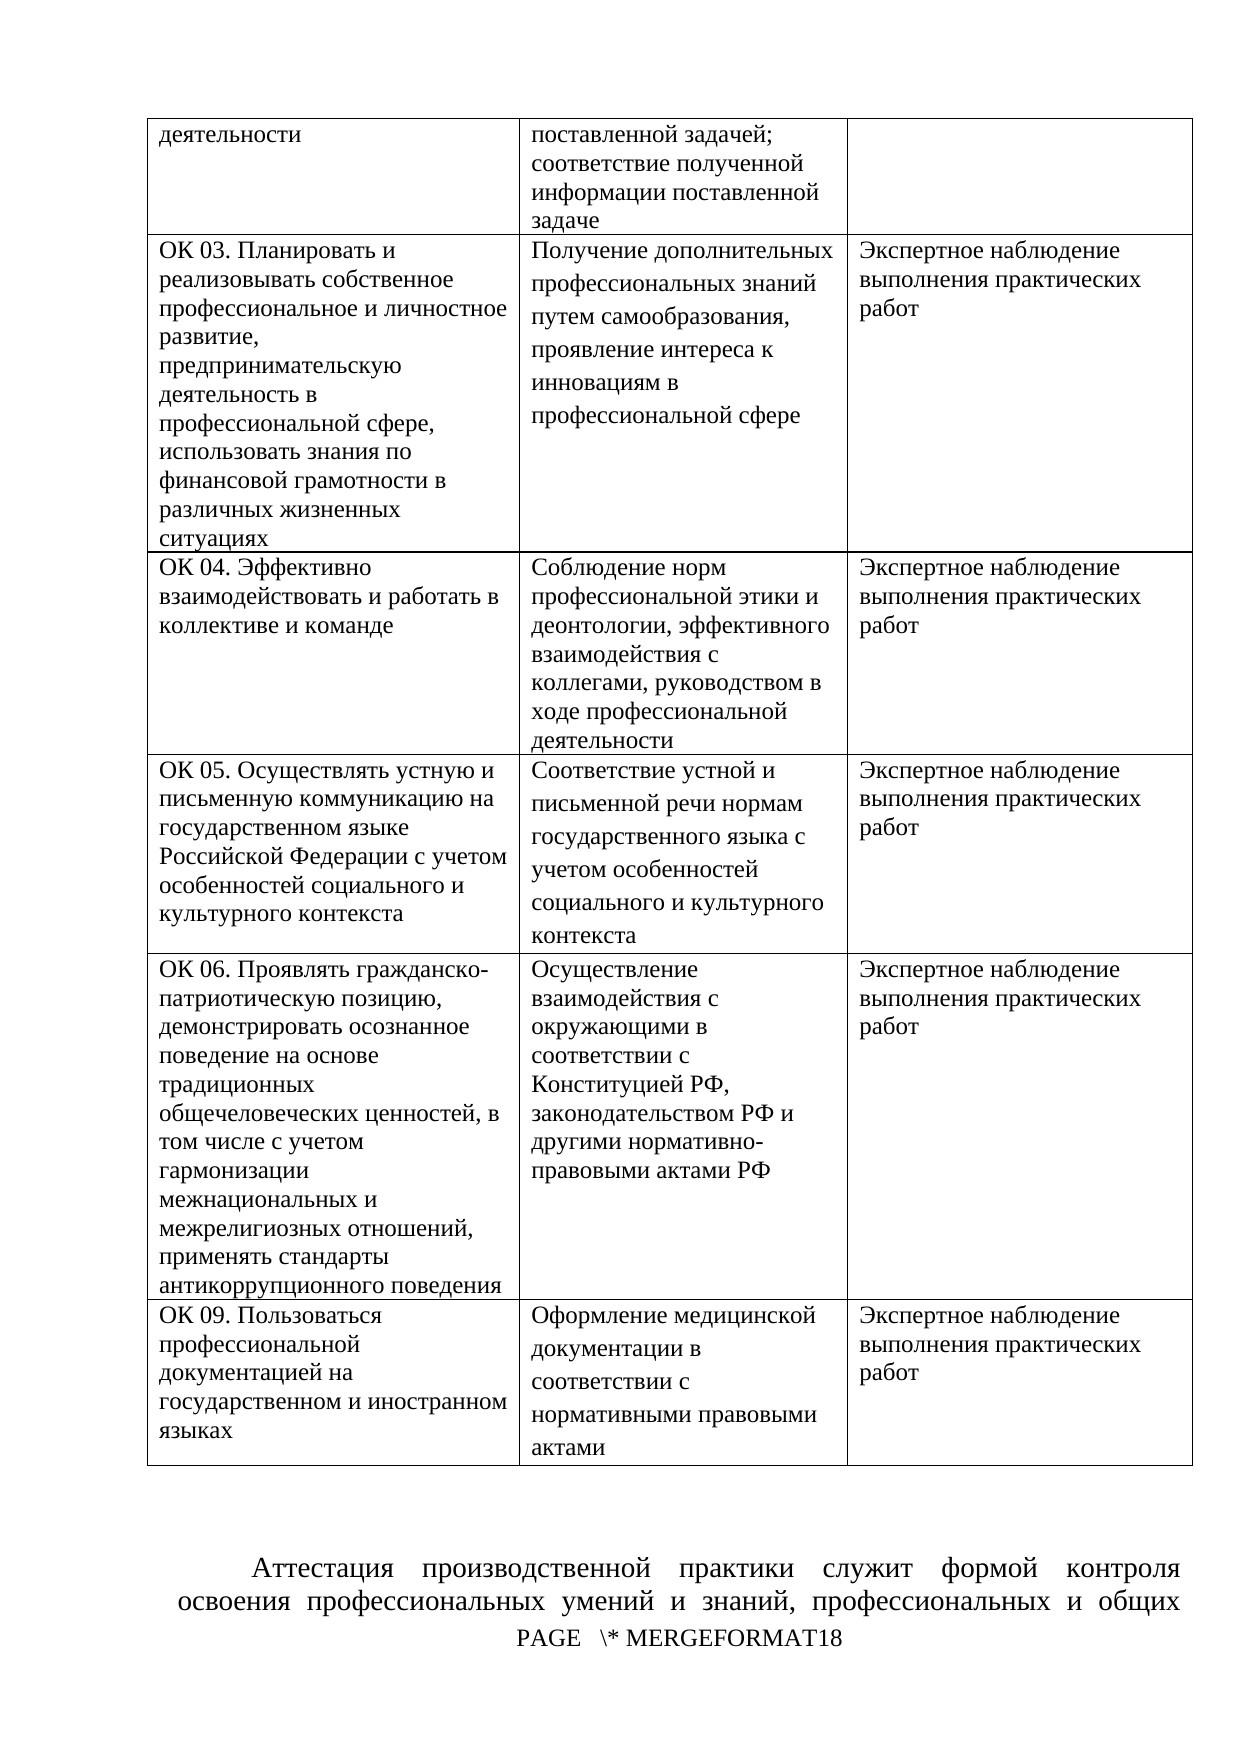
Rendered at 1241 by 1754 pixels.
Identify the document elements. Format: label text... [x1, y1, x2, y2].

table_cell ОК 09. Пользоваться профессиональной документацией на государственном и иностранном языках [148, 1300, 519, 1465]
table_cell Соответствие устной и письменной речи нормам государственного языка с учетом особенностей социального и культурного контекста [520, 755, 847, 953]
table_cell Экспертное наблюдение выполнения практических работ [848, 235, 1192, 551]
table_cell Экспертное наблюдение выполнения практических работ [848, 755, 1192, 953]
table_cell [848, 119, 1192, 234]
table_cell ОК 06. Проявлять гражданско-патриотическую позицию, демонстрировать осознанное поведение на основе традиционных общечеловеческих ценностей, в том числе с учетом гармонизации межнациональных и межрелигиозных отношений, применять стандарты антикоррупционного поведения [148, 954, 519, 1299]
table_cell Экспертное наблюдение выполнения практических работ [848, 1300, 1192, 1465]
table_cell Осуществление взаимодействия с окружающими в соответствии с Конституцией РФ, законодательством РФ и другими нормативно-правовыми актами РФ [520, 954, 847, 1299]
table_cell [148, 119, 519, 234]
table_cell ОК 03. Планировать и реализовывать собственное профессиональное и личностное развитие, предпринимательскую деятельность в профессиональной сфере, использовать знания по финансовой грамотности в различных жизненных ситуациях [148, 235, 519, 551]
table_cell Экспертное наблюдение выполнения практических работ [848, 553, 1192, 754]
table_cell Экспертное наблюдение выполнения практических работ [848, 954, 1192, 1299]
table_cell Соблюдение норм профессиональной этики и деонтологии, эффективного взаимодействия с коллегами, руководством в ходе профессиональной деятельности [520, 553, 847, 754]
table_cell Оформление медицинской документации в соответствии с нормативными правовыми актами [520, 1300, 847, 1465]
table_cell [520, 119, 847, 234]
table_cell Получение дополнительных профессиональных знаний путем самообразования, проявление интереса к инновациям в профессиональной сфере [520, 235, 847, 551]
table_cell ОК 05. Осуществлять устную и письменную коммуникацию на государственном языке Российской Федерации с учетом особенностей социального и культурного контекста [148, 755, 519, 953]
table_cell ОК 04. Эффективно взаимодействовать и работать в коллективе и команде [148, 553, 519, 754]
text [177, 1550, 1181, 1617]
